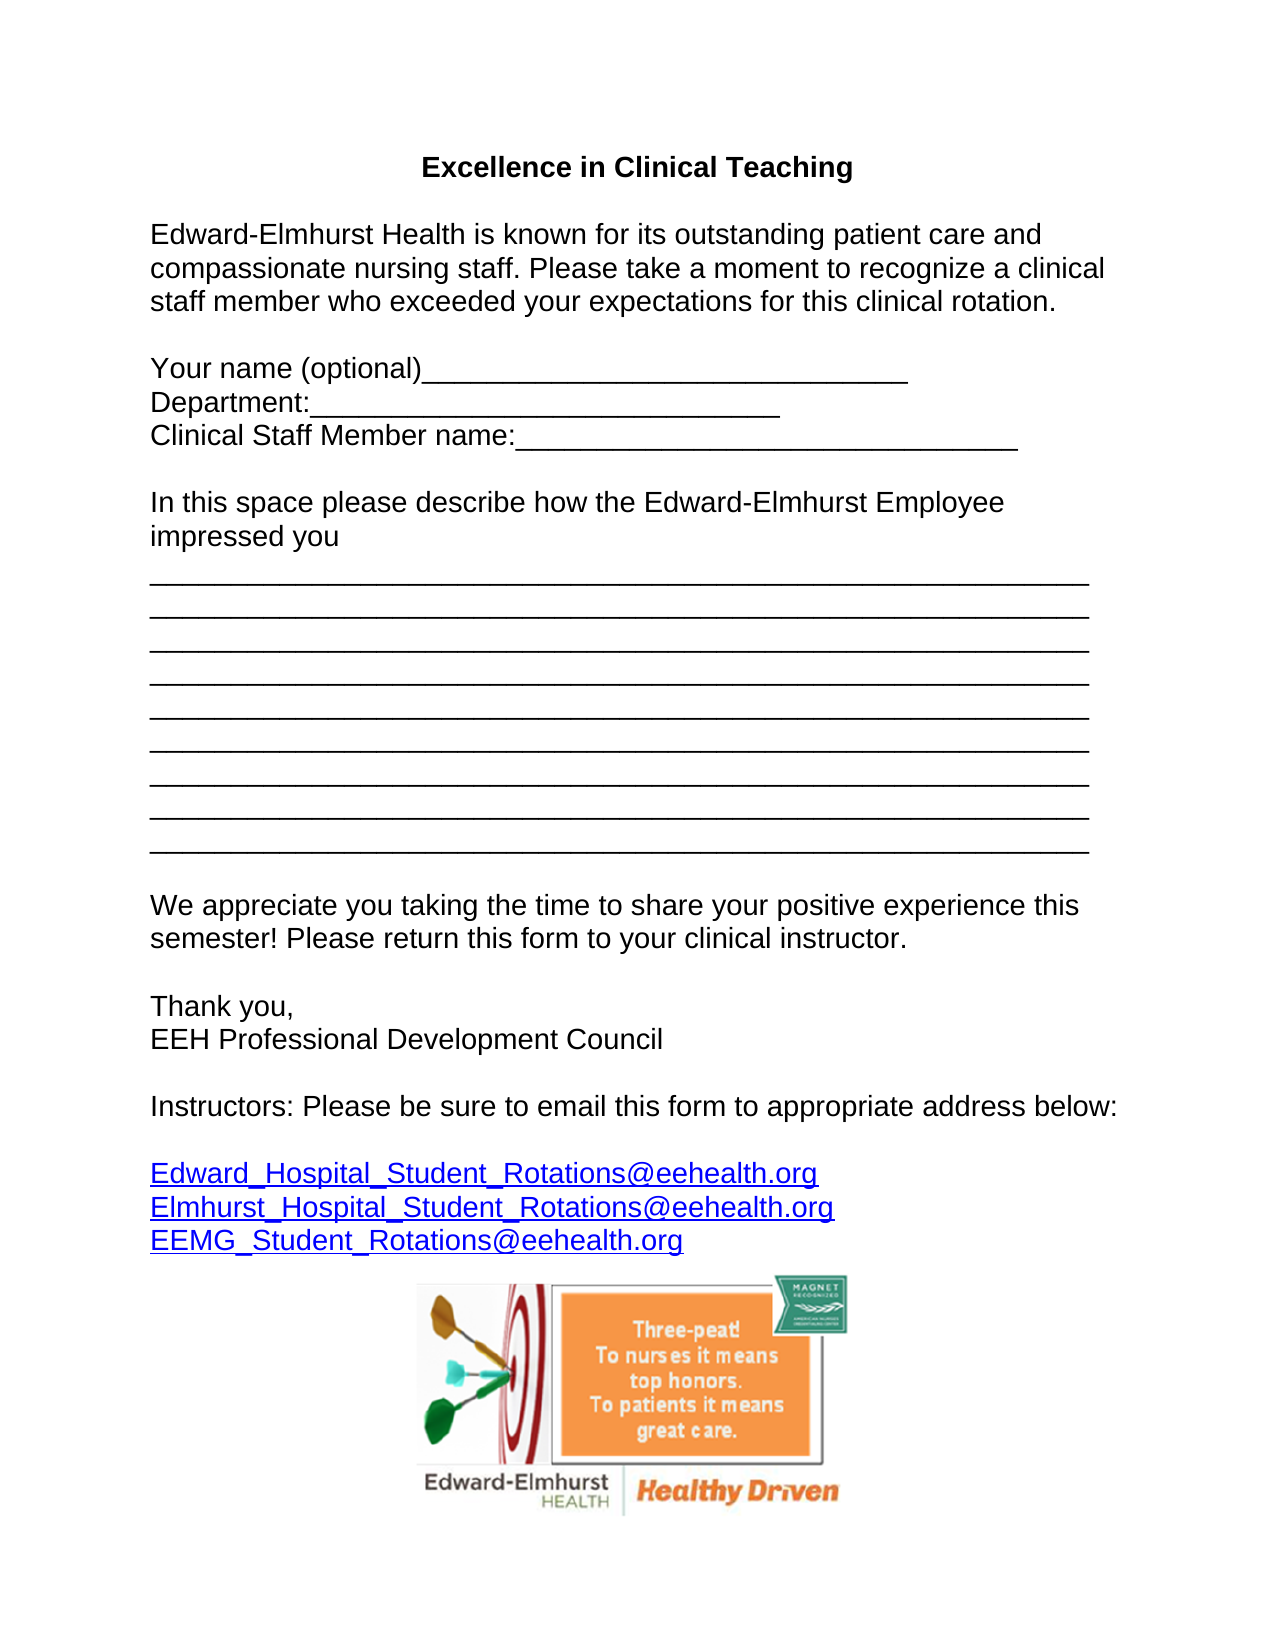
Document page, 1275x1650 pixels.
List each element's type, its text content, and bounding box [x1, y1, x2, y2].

text Edward_Hospital_Student_Rotations@eehealth.org [150, 1156, 1125, 1190]
text Your name (optional)______________________________ Department:_____________________________ [150, 351, 1125, 418]
text In this space please describe how the Edward-Elmhurst Employee impressed you __________________________________________________________ __________________________________________________________ __________________________________________________________ __________________________________________________________ __________________________________________________________ __________________________________________________________ __________________________________________________________ __________________________________________________________ __________________________________________________________ [150, 485, 1125, 854]
text Excellence in Clinical Teaching [150, 150, 1125, 183]
text Clinical Staff Member name:_______________________________ [150, 418, 1125, 452]
text Thank you, [150, 988, 1125, 1022]
picture [399, 1262, 882, 1525]
text EEMG_Student_Rotations@eehealth.org [150, 1223, 1125, 1257]
text Elmhurst_Hospital_Student_Rotations@eehealth.org [150, 1190, 1125, 1223]
text Edward-Elmhurst Health is known for its outstanding patient care and compassionate nursing staff. Please take a moment to recognize a clinical staff member who exceeded your expectations for this clinical rotation. [150, 217, 1125, 318]
text Instructors: Please be sure to email this form to appropriate address below: [150, 1089, 1125, 1123]
text EEH Professional Development Council [150, 1022, 1125, 1056]
text We appreciate you taking the time to share your positive experience this semester! Please return this form to your clinical instructor. [150, 888, 1125, 955]
